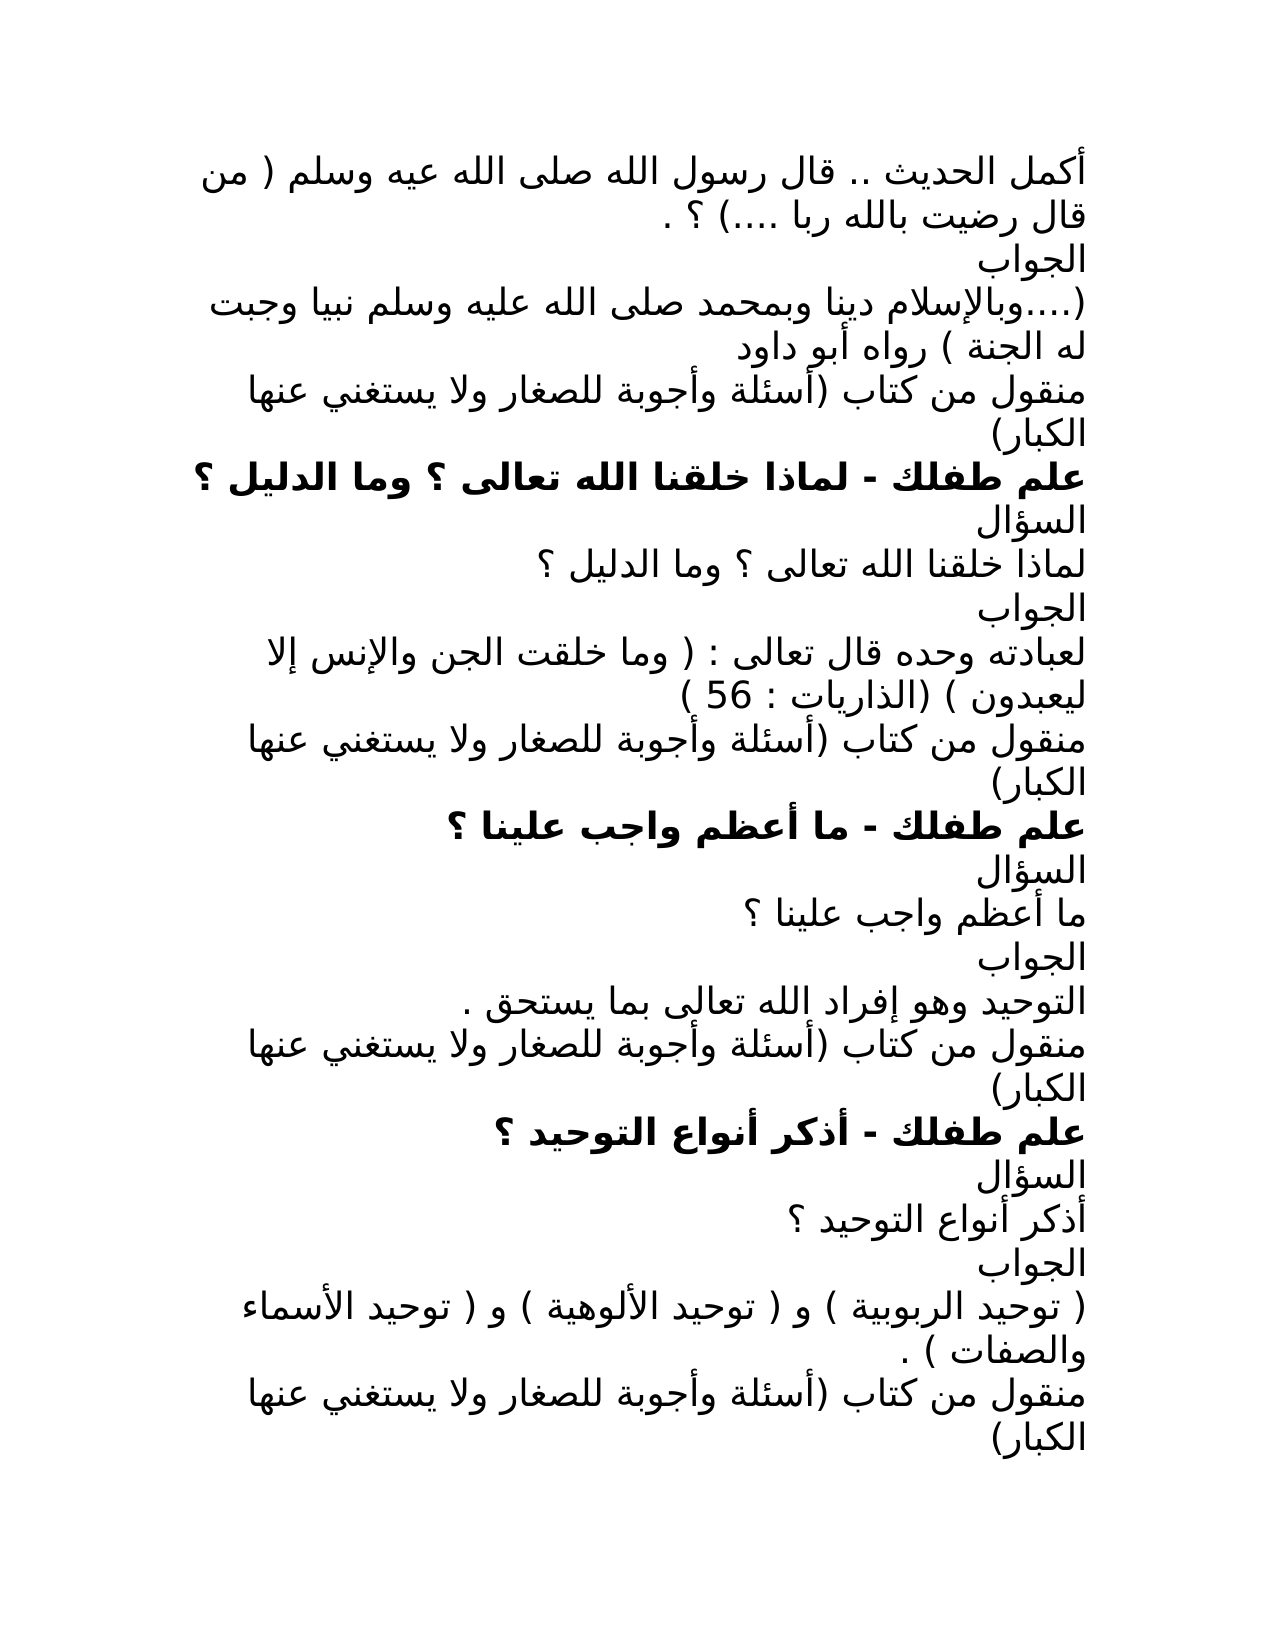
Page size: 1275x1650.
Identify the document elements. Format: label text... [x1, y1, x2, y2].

text لعبادته وحده قال تعالى : ( وما خلقت الجن والإنس إلا ليعبدون ) (الذاريات : 56 ) [187, 630, 1087, 717]
text السؤال [187, 499, 1087, 543]
text علم طفلك - لماذا خلقنا الله تعالى ؟ وما الدليل ؟ [187, 456, 1087, 499]
text الجواب [187, 1241, 1087, 1285]
text علم طفلك - ما أعظم واجب علينا ؟ [187, 805, 1087, 848]
text منقول من كتاب (أسئلة وأجوبة للصغار ولا يستغني عنها الكبار) [187, 717, 1087, 805]
text ما أعظم واجب علينا ؟ [187, 892, 1087, 936]
text الجواب [187, 237, 1087, 281]
text لماذا خلقنا الله تعالى ؟ وما الدليل ؟ [187, 543, 1087, 586]
text السؤال [187, 848, 1087, 892]
text التوحيد وهو إفراد الله تعالى بما يستحق . [187, 979, 1087, 1023]
text السؤال [187, 1154, 1087, 1197]
text منقول من كتاب (أسئلة وأجوبة للصغار ولا يستغني عنها الكبار) [187, 1023, 1087, 1110]
text أكمل الحديث .. قال رسول الله صلى الله عيه وسلم ( من قال رضيت بالله ربا ....) ؟ . [187, 150, 1087, 237]
text (....وبالإسلام دينا وبمحمد صلى الله عليه وسلم نبيا وجبت له الجنة ) رواه أبو داود [187, 281, 1087, 368]
text الجواب [187, 586, 1087, 630]
text ( توحيد الربوبية ) و ( توحيد الألوهية ) و ( توحيد الأسماء والصفات ) . [187, 1285, 1087, 1372]
text الجواب [187, 936, 1087, 979]
text منقول من كتاب (أسئلة وأجوبة للصغار ولا يستغني عنها الكبار) [187, 368, 1087, 456]
text أذكر أنواع التوحيد ؟ [187, 1197, 1087, 1241]
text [187, 1372, 1087, 1459]
text علم طفلك - أذكر أنواع التوحيد ؟ [187, 1110, 1087, 1154]
